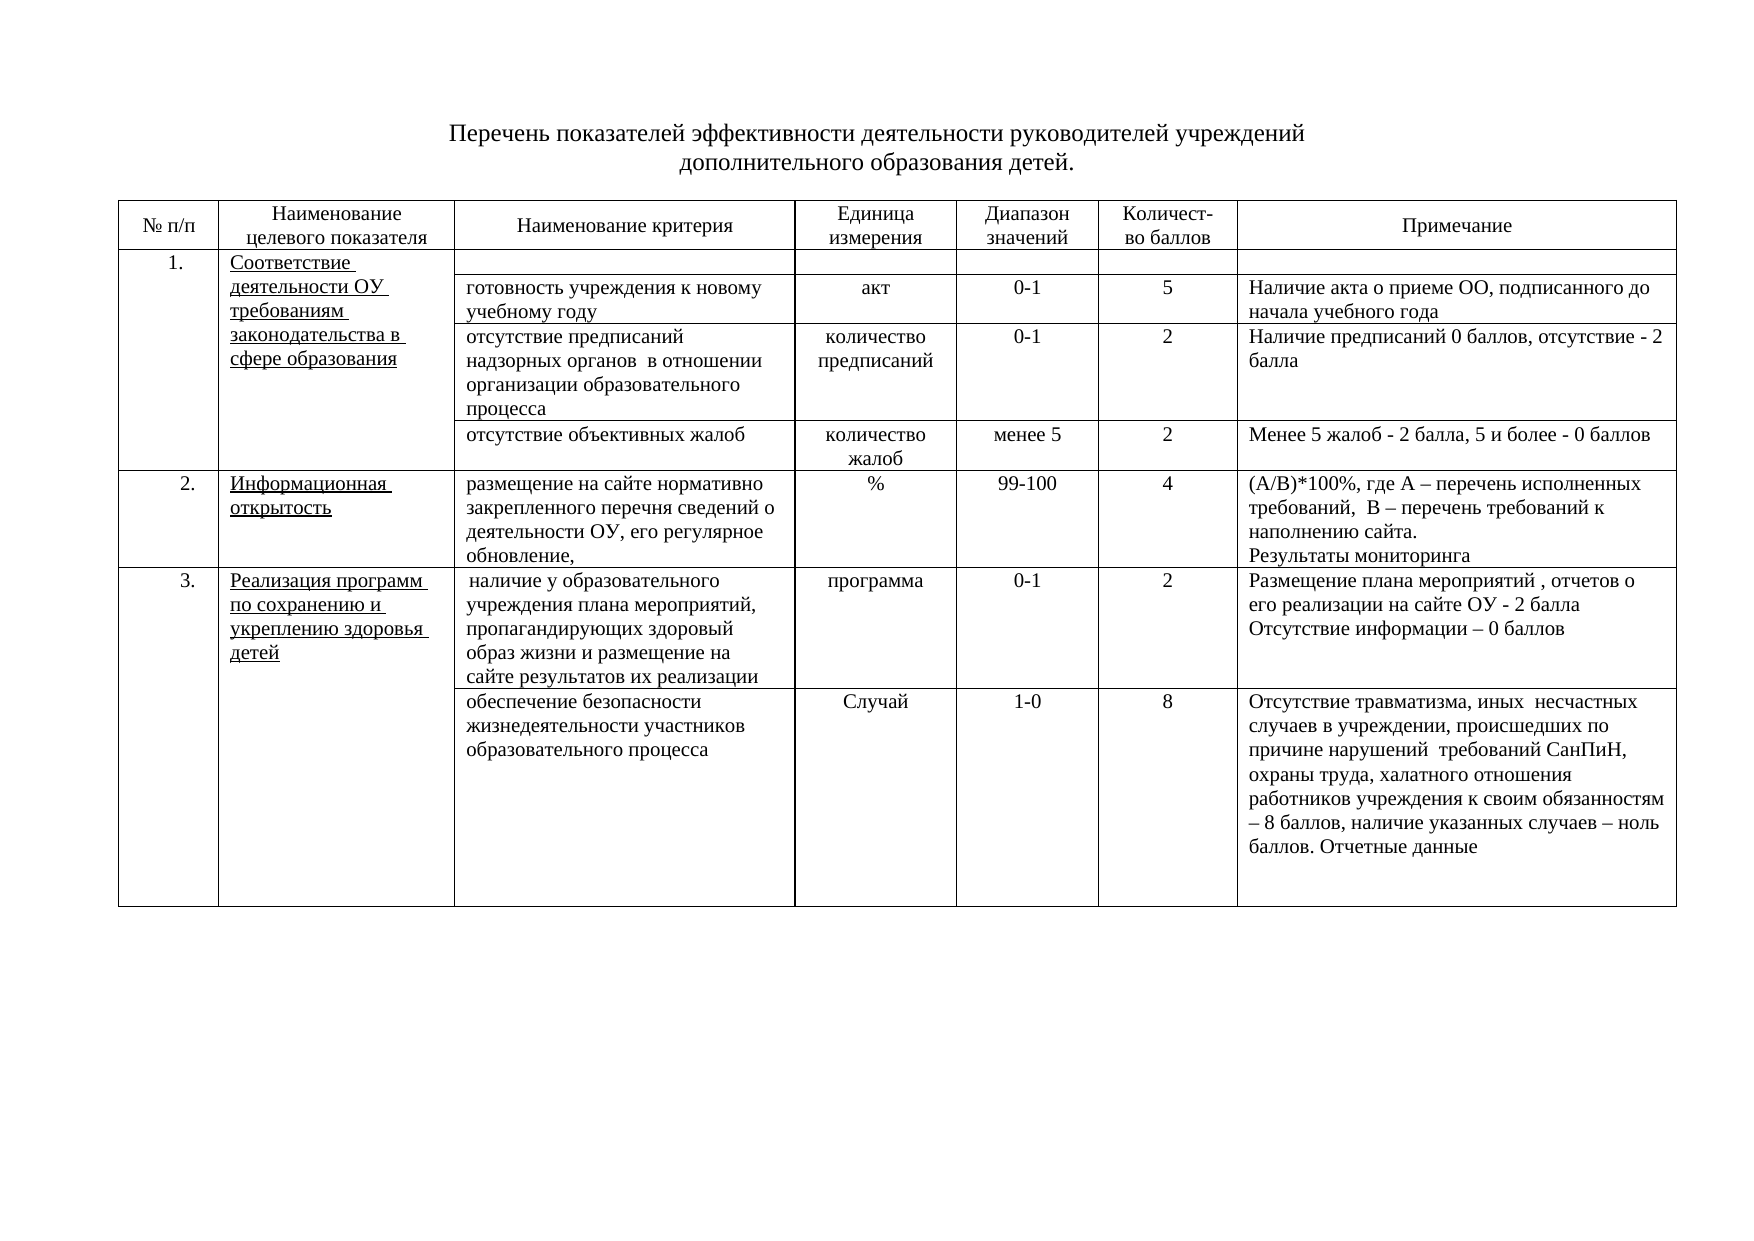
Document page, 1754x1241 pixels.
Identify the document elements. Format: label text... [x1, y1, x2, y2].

table_cell 2 [1099, 568, 1237, 688]
table_cell Отсутствие травматизма, иных несчастных случаев в учреждении, происшедших по причине нарушений требований СанПиН, охраны труда, халатного отношения работников учреждения к своим обязанностям – 8 баллов, наличие указанных случаев – ноль баллов. Отчетные данные [1238, 689, 1676, 906]
table_cell 1-0 [957, 689, 1098, 906]
table_cell [957, 250, 1098, 274]
table_cell 2. [119, 471, 218, 567]
table_header Наименование целевого показателя [219, 201, 454, 249]
table_cell менее 5 [957, 421, 1098, 469]
text Перечень показателей эффективности деятельности руководителей учреждений [118, 118, 1636, 147]
table_cell Реализация программ по сохранению и укреплению здоровья детей [219, 568, 454, 906]
table_cell отсутствие объективных жалоб [455, 421, 794, 469]
table_cell 0-1 [957, 324, 1098, 420]
table_cell обеспечение безопасности жизнедеятельности участников образовательного процесса [455, 689, 794, 906]
table_cell 2 [1099, 324, 1237, 420]
table_cell отсутствие предписаний надзорных органов в отношении организации образовательного процесса [455, 324, 794, 420]
text дополнительного образования детей. [118, 147, 1636, 176]
table_header Количест- во баллов [1099, 201, 1237, 249]
table_header № п/п [119, 201, 218, 249]
table_cell 2 [1099, 421, 1237, 469]
table_cell 4 [1099, 471, 1237, 567]
table_cell акт [796, 275, 956, 323]
table_cell количество предписаний [796, 324, 956, 420]
table_cell [796, 250, 956, 274]
table_cell количество жалоб [796, 421, 956, 469]
table_cell (A/B)*100%, где A – перечень исполненных требований, B – перечень требований к наполнению сайта. Результаты мониторинга [1238, 471, 1676, 567]
table_cell 3. [119, 568, 218, 906]
table_cell Случай [796, 689, 956, 906]
table_cell размещение на сайте нормативно закрепленного перечня сведений о деятельности ОУ, его регулярное обновление, [455, 471, 794, 567]
table_cell Наличие акта о приеме ОО, подписанного до начала учебного года [1238, 275, 1676, 323]
table_header Примечание [1238, 201, 1676, 249]
table_cell программа [796, 568, 956, 688]
table_cell Информационная открытость [219, 471, 454, 567]
table_cell Соответствие деятельности ОУ требованиям законодательства в сфере образования [219, 250, 454, 469]
table_cell готовность учреждения к новому учебному году [455, 275, 794, 323]
table_cell [455, 250, 794, 274]
table_header Наименование критерия [455, 201, 794, 249]
table_cell 0-1 [957, 568, 1098, 688]
table_header Единица измерения [796, 201, 956, 249]
table_cell 99-100 [957, 471, 1098, 567]
table_cell наличие у образовательного учреждения плана мероприятий, пропагандирующих здоровый образ жизни и размещение на сайте результатов их реализации [455, 568, 794, 688]
table_header Диапазон значений [957, 201, 1098, 249]
table_cell [1238, 250, 1676, 274]
table_cell 5 [1099, 275, 1237, 323]
table_cell 8 [1099, 689, 1237, 906]
table_cell [1099, 250, 1237, 274]
table_cell Наличие предписаний 0 баллов, отсутствие - 2 балла [1238, 324, 1676, 420]
table_cell 0-1 [957, 275, 1098, 323]
table_cell 1. [119, 250, 218, 469]
table_cell % [796, 471, 956, 567]
table_cell Размещение плана мероприятий , отчетов о его реализации на сайте ОУ - 2 балла Отсутствие информации – 0 баллов [1238, 568, 1676, 688]
table_cell Менее 5 жалоб - 2 балла, 5 и более - 0 баллов [1238, 421, 1676, 469]
